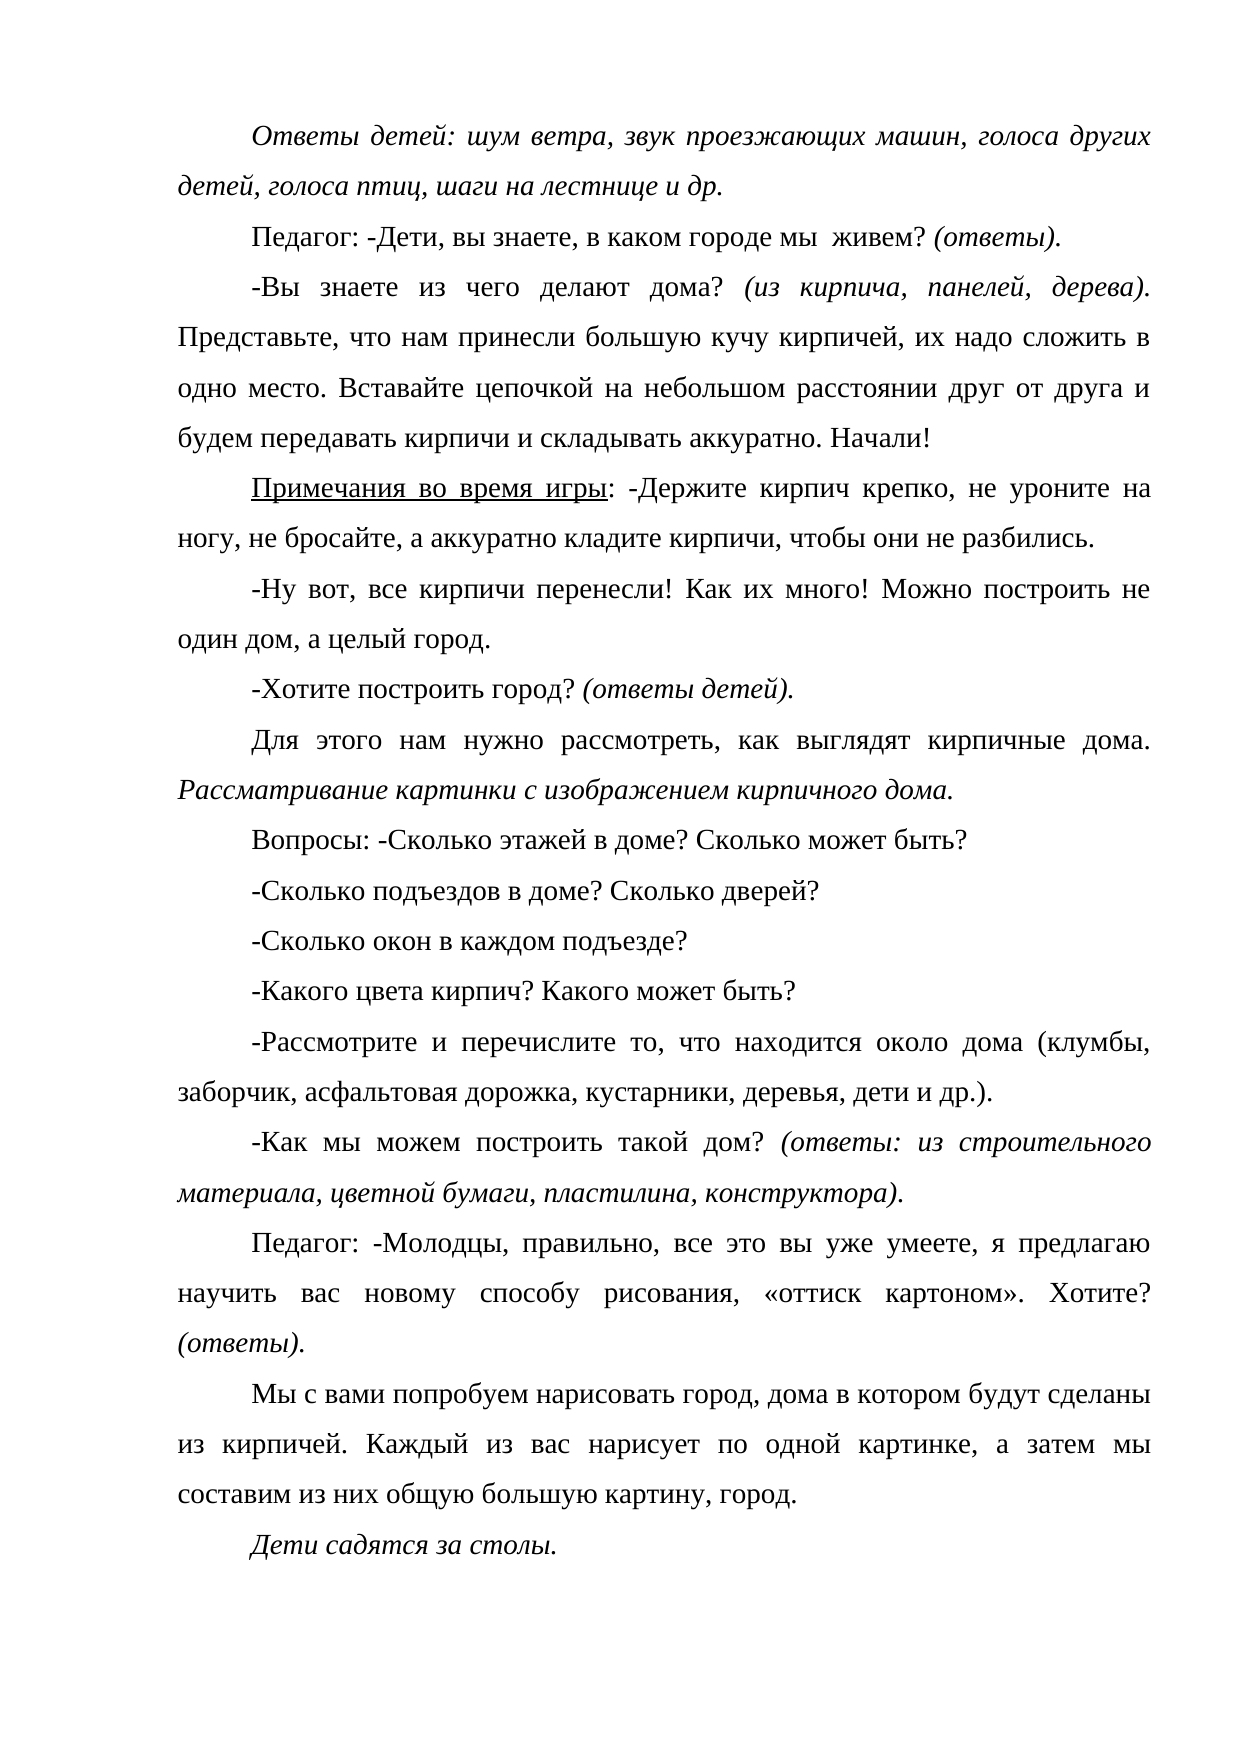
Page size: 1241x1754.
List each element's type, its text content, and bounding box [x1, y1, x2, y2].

text -Хотите построить город? (ответы детей). [177, 672, 1152, 705]
text -Какого цвета кирпич? Какого может быть? [177, 973, 1152, 1007]
text Мы с вами попробуем нарисовать город, дома в котором будут сделаны из кирпичей. Каждый из вас нарисует по одной картинке, а затем мы составим из них общую большую картину, город. [177, 1376, 1152, 1510]
text -Вы знаете из чего делают дома? (из кирпича, панелей, дерева). Представьте, что нам принесли большую кучу кирпичей, их надо сложить в одно место. Вставайте цепочкой на небольшом расстоянии друг от друга и будем передавать кирпичи и складывать аккуратно. Начали! [177, 269, 1152, 453]
text Ответы детей: шум ветра, звук проезжающих машин, голоса других детей, голоса птиц, шаги на лестнице и др. [177, 118, 1152, 202]
text Педагог: -Дети, вы знаете, в каком городе мы живем? (ответы). [177, 219, 1152, 252]
text Педагог: -Молодцы, правильно, все это вы уже умеете, я предлагаю научить вас новому способу рисования, «оттиск картоном». Хотите?(ответы). [177, 1225, 1152, 1359]
text Примечания во время игры: -Держите кирпич крепко, не уроните на ногу, не бросайте, а аккуратно кладите кирпичи, чтобы они не разбились. [177, 470, 1152, 554]
text Дети садятся за столы. [177, 1527, 1152, 1560]
text -Сколько окон в каждом подъезде? [177, 923, 1152, 957]
text -Рассмотрите и перечислите то, что находится около дома (клумбы, заборчик, асфальтовая дорожка, кустарники, деревья, дети и др.). [177, 1024, 1152, 1108]
text -Как мы можем построить такой дом? (ответы: из строительного материала, цветной бумаги, пластилина, конструктора). [177, 1124, 1152, 1208]
text -Ну вот, все кирпичи перенесли! Как их много! Можно построить не один дом, а целый город. [177, 571, 1152, 655]
text -Сколько подъездов в доме? Сколько дверей? [177, 873, 1152, 906]
text Вопросы: -Сколько этажей в доме? Сколько может быть? [177, 822, 1152, 856]
text Для этого нам нужно рассмотреть, как выглядят кирпичные дома. Рассматривание картинки с изображением кирпичного дома. [177, 722, 1152, 806]
